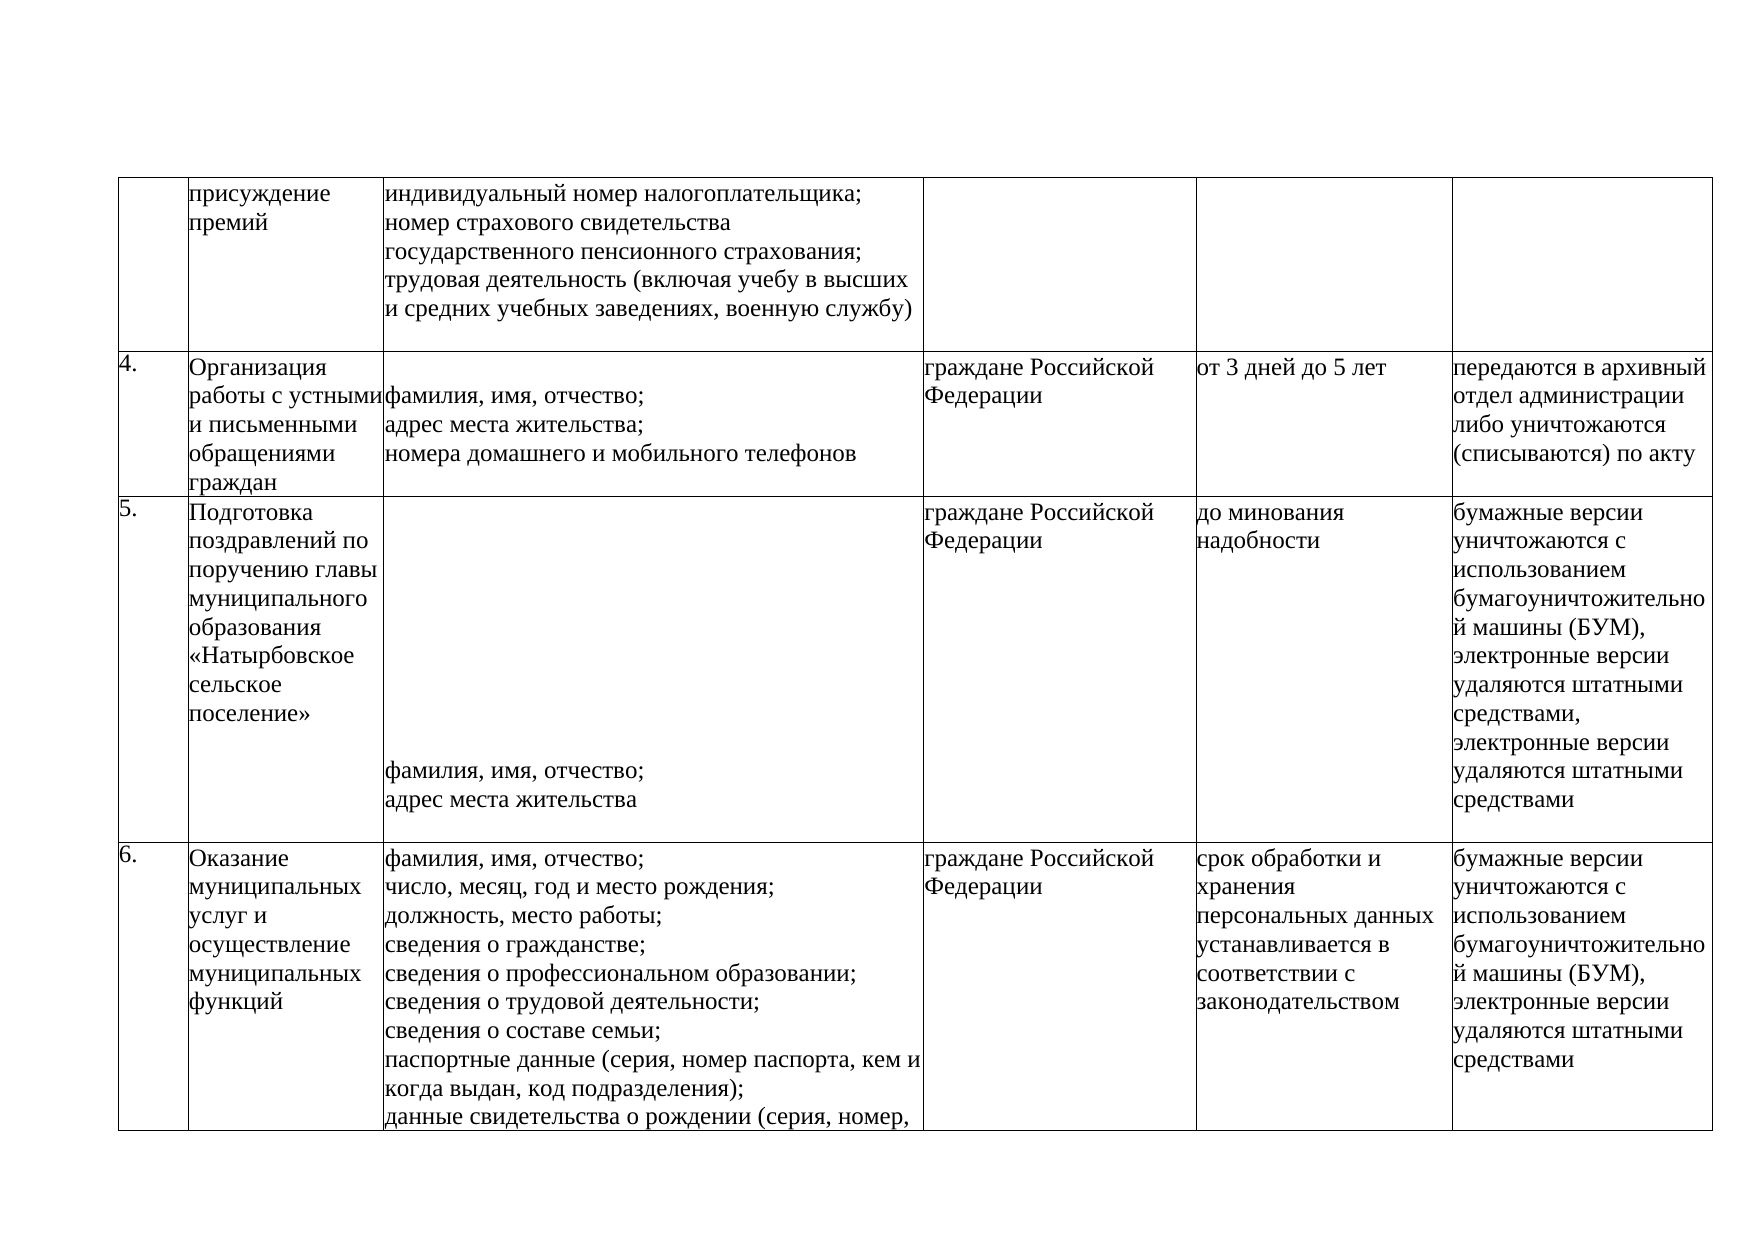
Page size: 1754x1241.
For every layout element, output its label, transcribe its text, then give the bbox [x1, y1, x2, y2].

table_cell передаются в архивный отдел администрации либо уничтожаются (списываются) по акту [1453, 352, 1712, 496]
table_cell 6. [119, 843, 188, 1130]
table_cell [924, 178, 1196, 351]
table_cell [1197, 843, 1452, 1130]
table_cell до минования надобности [1197, 497, 1452, 842]
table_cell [189, 843, 383, 1130]
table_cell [1453, 843, 1712, 1130]
table_cell Подготовка поздравлений по поручению главы муниципального образования «Натырбовское сельское поселение» [189, 497, 383, 842]
table_cell бумажные версии уничтожаются с использованием бумагоуничтожительной машины (БУМ), электронные версии удаляются штатными средствами, электронные версии удаляются штатными средствами [1453, 497, 1712, 842]
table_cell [1453, 178, 1712, 351]
table_cell фамилия, имя, отчество; адрес места жительства [384, 497, 923, 842]
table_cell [924, 843, 1196, 1130]
table_cell граждане Российской Федерации [924, 352, 1196, 496]
table_cell граждане Российской Федерации [924, 497, 1196, 842]
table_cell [189, 178, 383, 351]
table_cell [384, 843, 923, 1130]
table_cell Организация работы с устными и письменными обращениями граждан [189, 352, 383, 496]
table_cell 3. [119, 178, 188, 351]
table_cell 4. [119, 352, 188, 496]
table_cell 5. [119, 497, 188, 842]
table_cell от 3 дней до 5 лет [1197, 352, 1452, 496]
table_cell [384, 178, 923, 351]
table_cell фамилия, имя, отчество; адрес места жительства; номера домашнего и мобильного телефонов [384, 352, 923, 496]
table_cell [1197, 178, 1452, 351]
